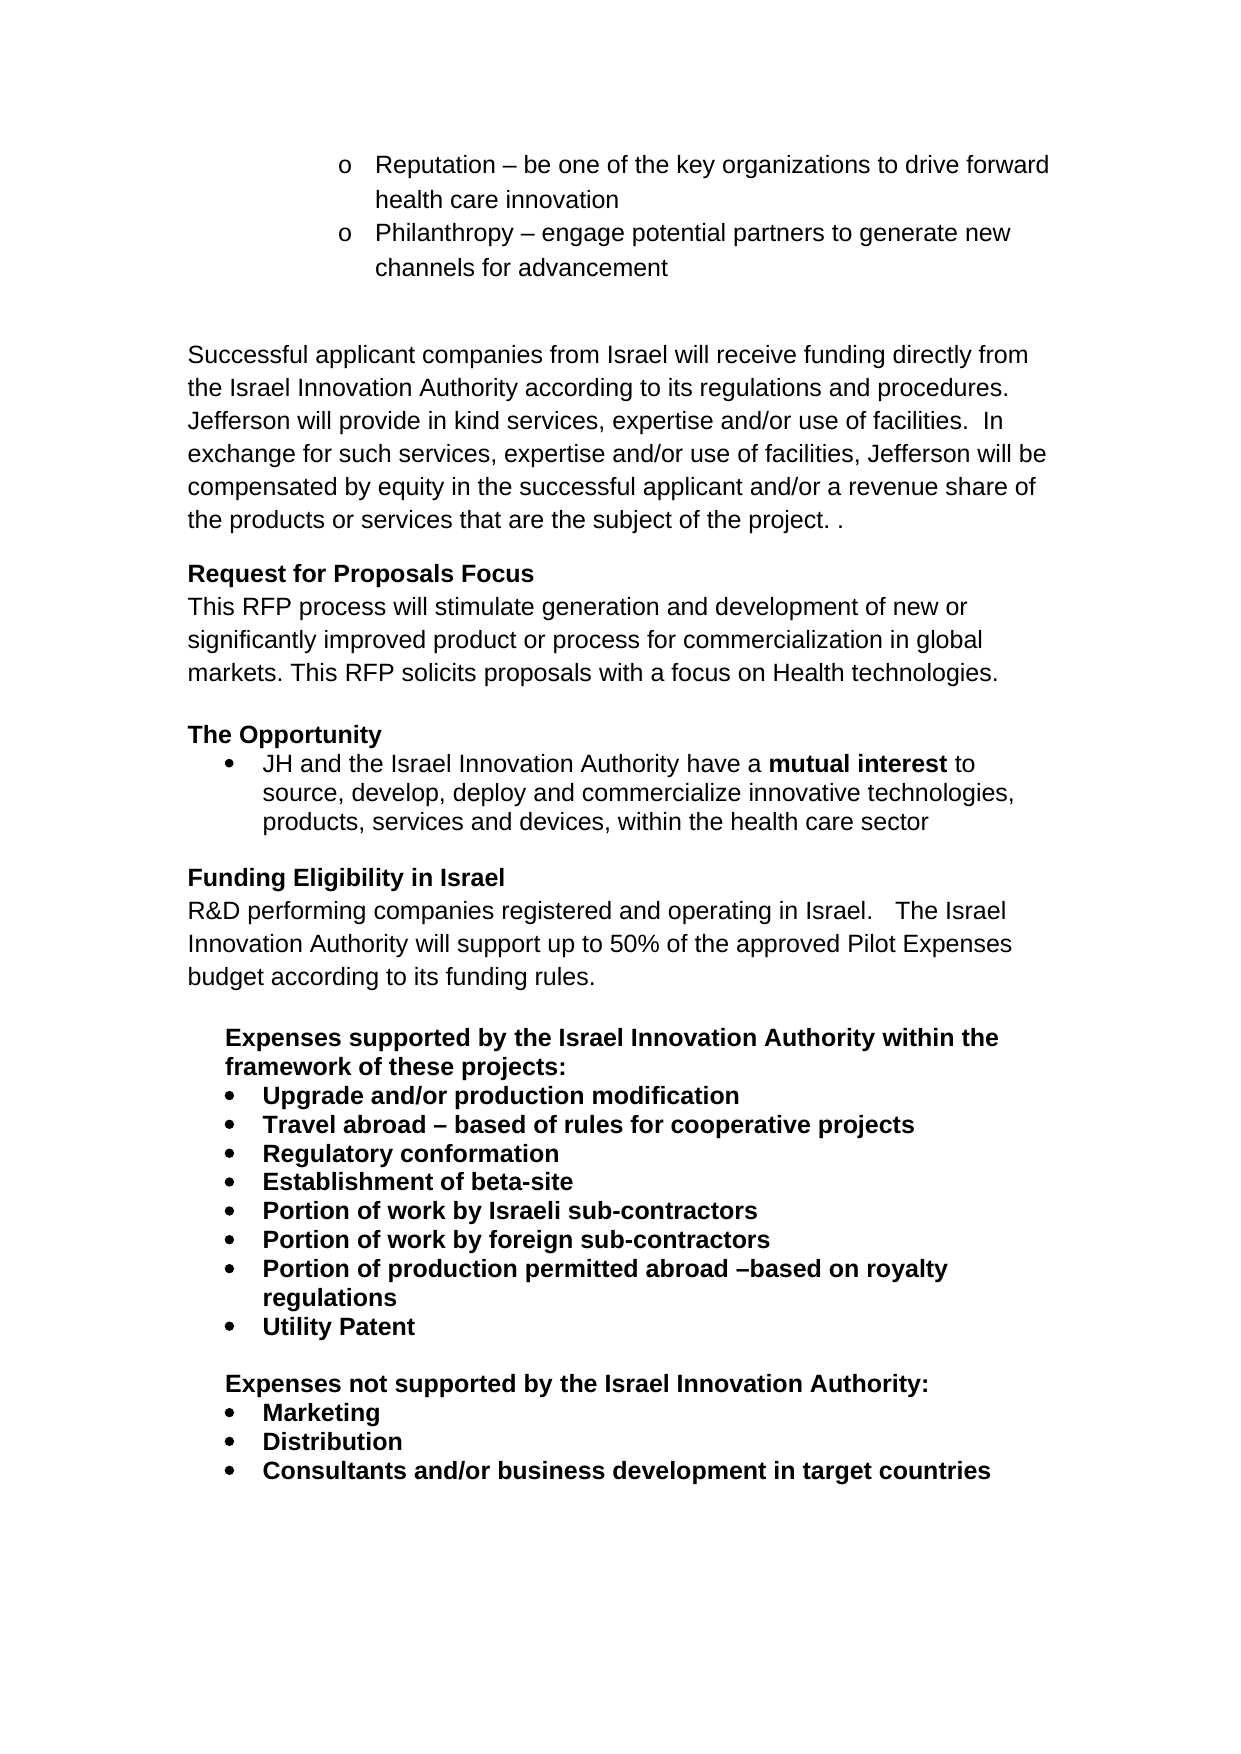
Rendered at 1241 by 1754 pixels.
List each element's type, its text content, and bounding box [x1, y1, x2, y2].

text Funding Eligibility in Israel [187, 863, 1053, 892]
list Travel abroad – based of rules for cooperative projects [225, 1110, 1053, 1138]
list Establishment of beta-site [225, 1167, 1053, 1196]
text Expenses supported by the Israel Innovation Authority within the framework of these projects: [225, 1023, 1053, 1081]
text R&D performing companies registered and operating in Israel. The Israel Innovation Authority will support up to 50% of the approved Pilot Expenses budget according to its funding rules. [187, 896, 1053, 991]
list Consultants and/or business development in target countries [225, 1456, 1053, 1484]
list Portion of work by Israeli sub-contractors [225, 1196, 1053, 1225]
list Upgrade and/or production modification [225, 1081, 1053, 1110]
list Portion of production permitted abroad –based on royalty regulations [225, 1254, 1053, 1312]
list Marketing [225, 1398, 1053, 1427]
list Philanthropy – engage potential partners to generate new channels for advancement [337, 218, 1053, 282]
text Request for Proposals Focus [187, 559, 1053, 588]
list Regulatory conformation [225, 1138, 1053, 1167]
text Successful applicant companies from Israel will receive funding directly from the Israel Innovation Authority according to its regulations and procedures. Jefferson will provide in kind services, expertise and/or use of facilities. In exchange for such services, expertise and/or use of facilities, Jefferson will be compensated by equity in the successful applicant and/or a revenue share of the products or services that are the subject of the project. . [187, 340, 1053, 534]
list Portion of work by foreign sub-contractors [225, 1225, 1053, 1254]
text Expenses not supported by the Israel Innovation Authority: [225, 1369, 1053, 1398]
list Distribution [225, 1427, 1053, 1456]
text The Opportunity [187, 720, 1053, 749]
list Utility Patent [225, 1312, 1053, 1340]
list Reputation – be one of the key organizations to drive forward health care innovation [337, 150, 1053, 214]
list JH and the Israel Innovation Authority have a mutual interest to source, develop, deploy and commercialize innovative technologies, products, services and devices, within the health care sector [225, 749, 1053, 835]
text This RFP process will stimulate generation and development of new or significantly improved product or process for commercialization in global markets. This RFP solicits proposals with a focus on Health technologies. [187, 592, 1053, 687]
